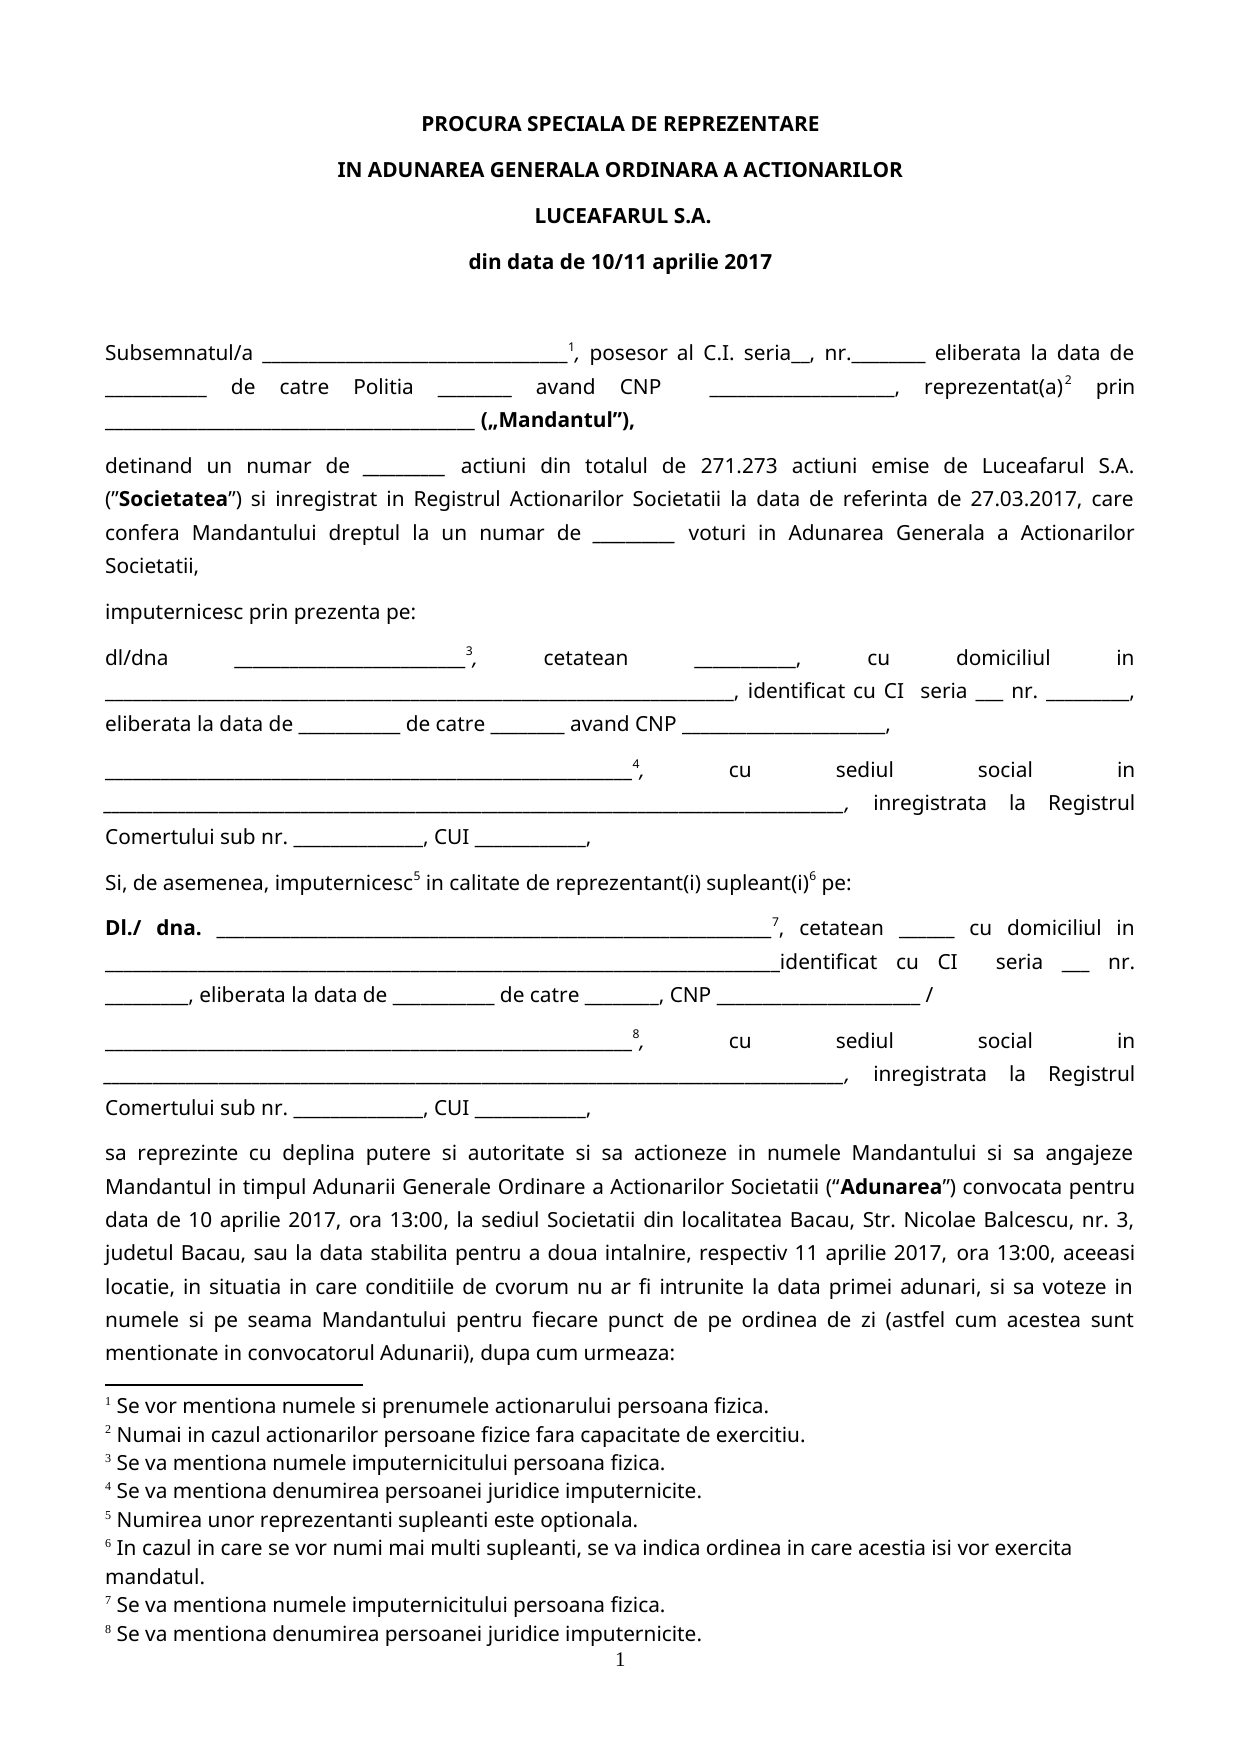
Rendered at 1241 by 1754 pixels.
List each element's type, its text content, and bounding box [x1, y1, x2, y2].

text imputernicesc prin prezenta pe: [105, 592, 1135, 626]
text din data de 10/11 aprilie 2017 [105, 242, 1135, 276]
text Dl./ dna. ____________________________________________________________, cetatean ______ cu domiciliul in _________________________________________________________________________identificat cu CI seria ___ nr. _________, eliberata la data de ___________ de catre ________, CNP ______________________ / [105, 909, 1135, 1009]
text Si, de asemenea, imputernicesc in calitate de reprezentant(i) supleant(i) pe: [105, 863, 1135, 897]
text LUCEAFARUL S.A. [105, 197, 1135, 230]
text detinand un numar de __________ actiuni din totalul de 271.273 actiuni emise de Luceafarul S.A. (”Societatea”) si inregistrat in Registrul Actionarilor Societatii la data de referinta de 27.03.2017, care confera Mandantului dreptul la un numar de __________ voturi in Adunarea Generala a Actionarilor Societatii, [105, 447, 1135, 580]
text dl/dna _________________________, cetatean ___________, cu domiciliul in ____________________________________________________________________, identificat cu CI seria ___ nr. _________, eliberata la data de ___________ de catre ________ avand CNP ______________________, [105, 638, 1135, 738]
text Subsemnatul/a _________________________________, posesor al C.I. seria__, nr.________ eliberata la data de ___________ de catre Politia ________ avand CNP ____________________, reprezentat(a) prin ________________________________________ („Mandantul”), [105, 334, 1135, 434]
text PROCURA SPECIALA DE REPREZENTARE [105, 105, 1135, 138]
text _________________________________________________________, cu sediul social in __________________________________________________________________________________________, inregistrata la Registrul Comertului sub nr. ______________, CUI ____________, [105, 1022, 1135, 1122]
text IN ADUNAREA GENERALA ORDINARA A ACTIONARILOR [105, 151, 1135, 184]
text sa reprezinte cu deplina putere si autoritate si sa actioneze in numele Mandantului si sa angajeze Mandantul in timpul Adunarii Generale Ordinare a Actionarilor Societatii (“Adunarea”) convocata pentru data de 10 aprilie 2017, ora 13:00, la sediul Societatii din localitatea Bacau, Str. Nicolae Balcescu, nr. 3, judetul Bacau, sau la data stabilita pentru a doua intalnire, respectiv 11 aprilie 2017, ora 13:00, aceeasi locatie, in situatia in care conditiile de cvorum nu ar fi intrunite la data primei adunari, si sa voteze in numele si pe seama Mandantului pentru fiecare punct de pe ordinea de zi (astfel cum acestea sunt mentionate in convocatorul Adunarii), dupa cum urmeaza: [105, 1134, 1135, 1367]
text _________________________________________________________, cu sediul social in __________________________________________________________________________________________, inregistrata la Registrul Comertului sub nr. ______________, CUI ____________, [105, 751, 1135, 851]
